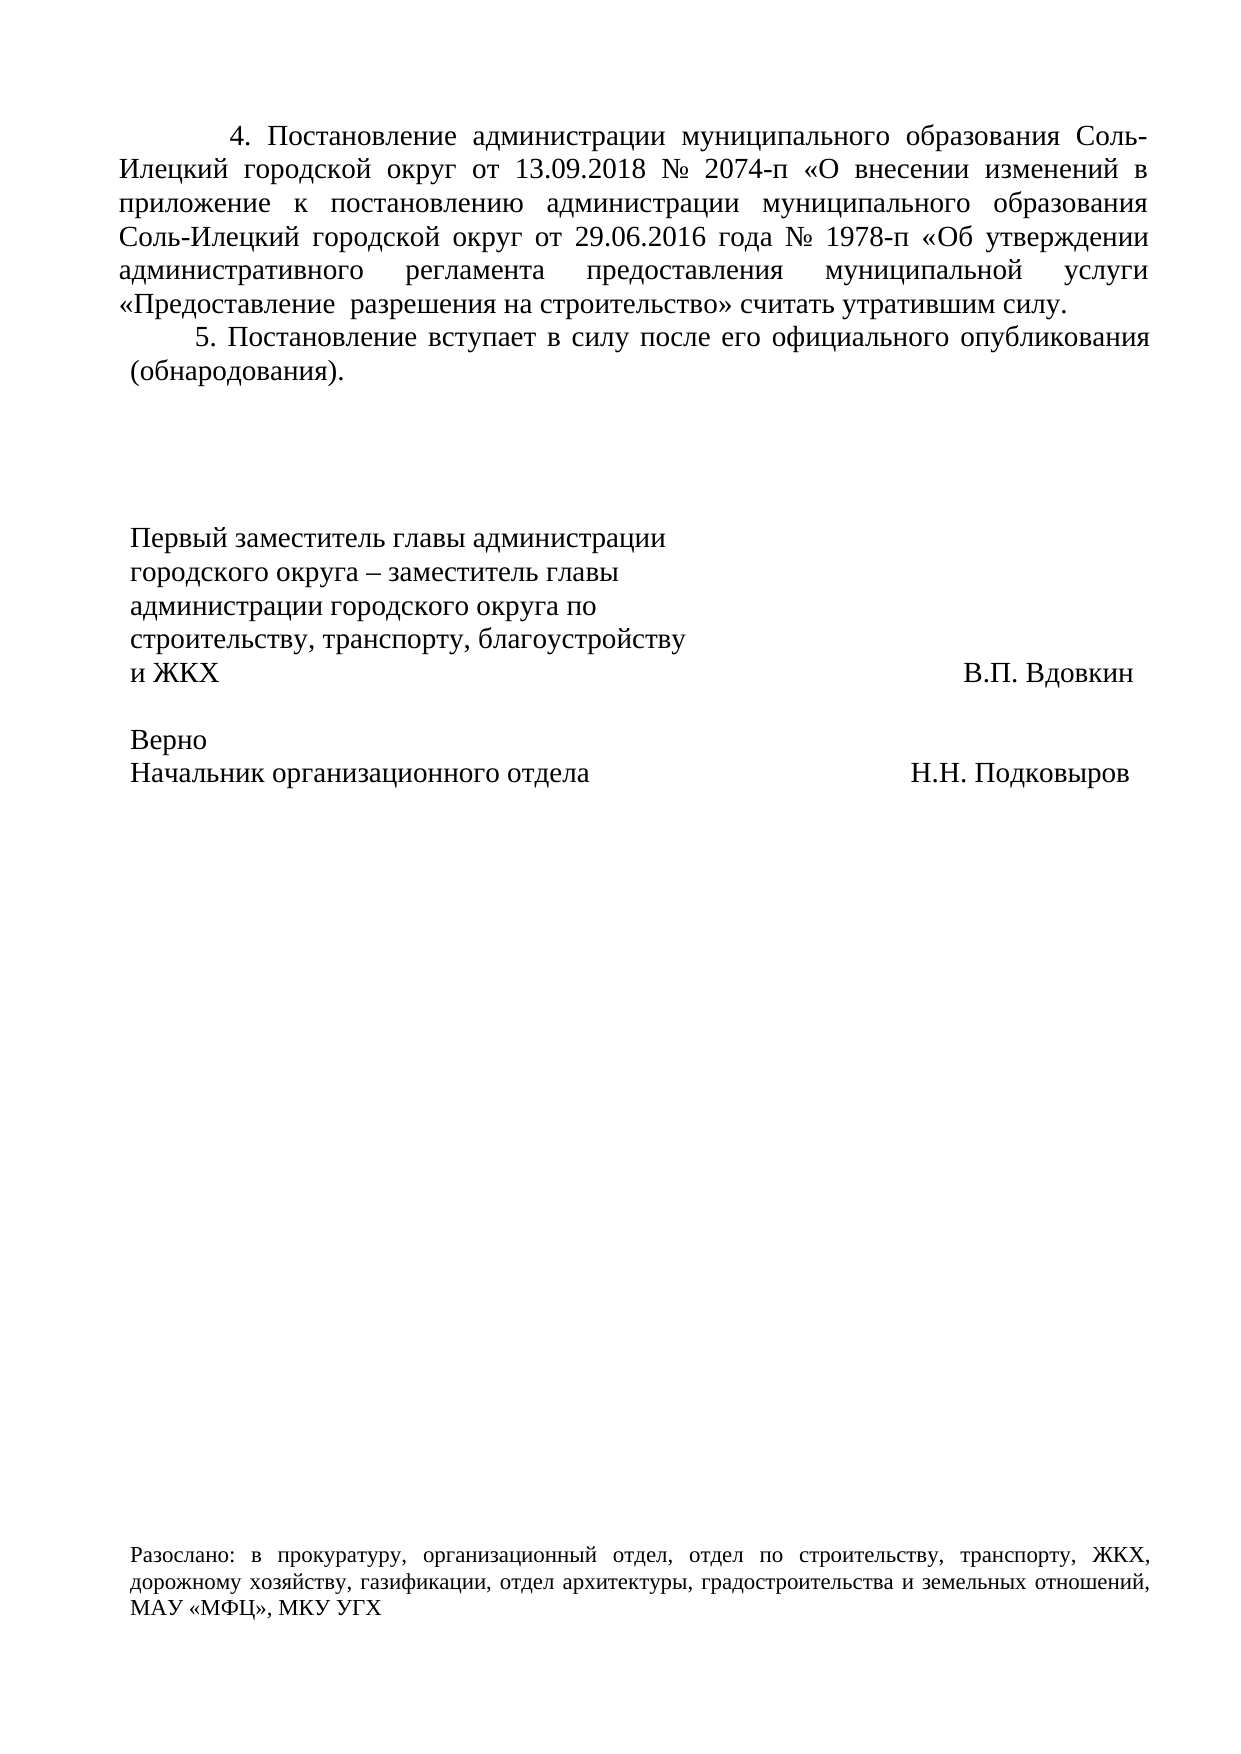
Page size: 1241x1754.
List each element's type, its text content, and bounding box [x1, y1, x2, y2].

text администрации городского округа по [130, 588, 1152, 621]
text Верно [130, 722, 1152, 755]
text Первый заместитель главы администрации [130, 521, 1152, 554]
text 4. Постановление администрации муниципального образования Соль-Илецкий городской округ от 13.09.2018 № 2074-п «О внесении изменений в приложение к постановлению администрации муниципального образования Соль-Илецкий городской округ от 29.06.2016 года № 1978-п «Об утверждении административного регламента предоставления муниципальной услуги «Предоставление разрешения на строительство» считать утратившим силу. [119, 118, 1149, 319]
text Начальник организационного отдела Н.Н. Подковыров [130, 755, 1152, 789]
text городского округа – заместитель главы [130, 554, 1152, 588]
text строительству, транспорту, благоустройству [130, 621, 1152, 655]
text Разослано: в прокуратуру, организационный отдел, отдел по строительству, транспорту, ЖКХ, дорожному хозяйству, газификации, отдел архитектуры, градостроительства и земельных отношений, МАУ «МФЦ», МКУ УГХ [130, 1541, 1152, 1621]
text и ЖКХ В.П. Вдовкин [130, 655, 1152, 688]
text 5. Постановление вступает в силу после его официального опубликования (обнародования). [130, 319, 1152, 386]
